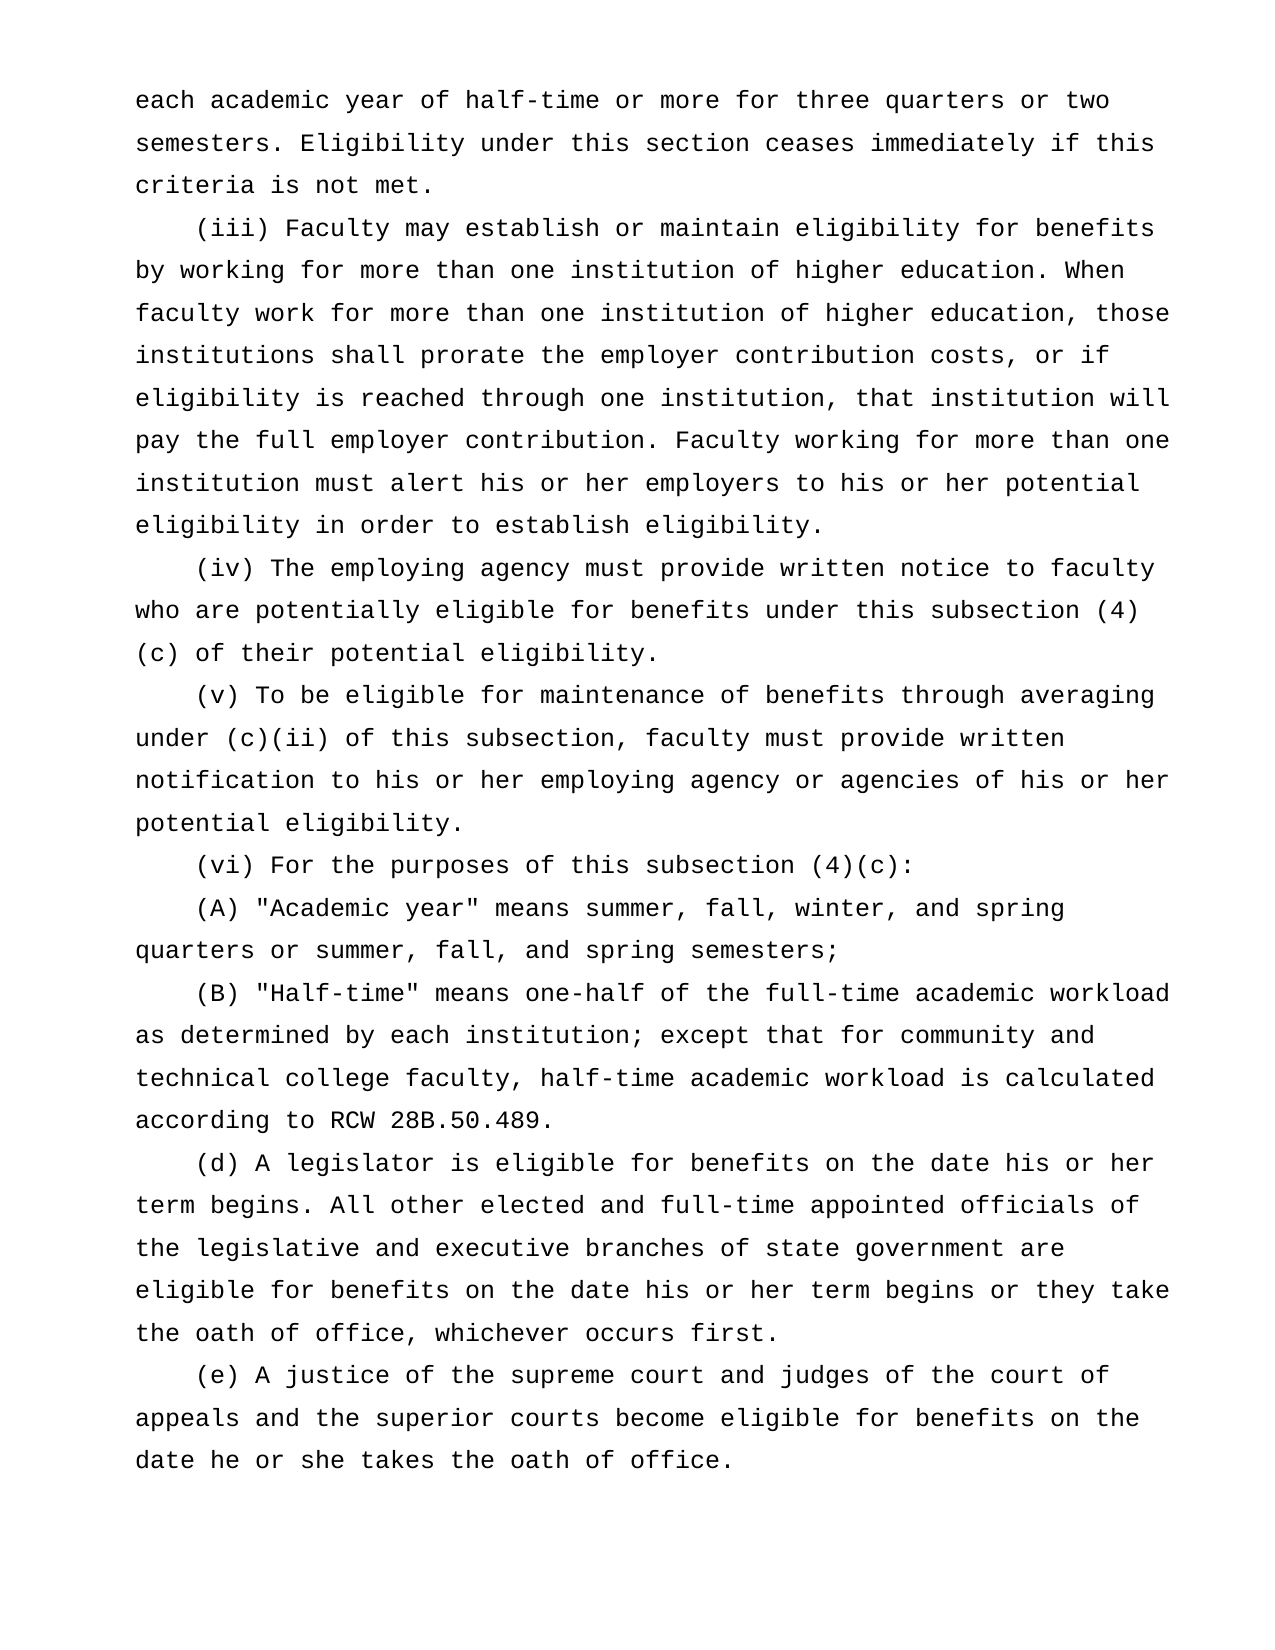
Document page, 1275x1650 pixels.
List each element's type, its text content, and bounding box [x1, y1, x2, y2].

text (iv) The employing agency must provide written notice to faculty who are potentially eligible for benefits under this subsection (4)(c) of their potential eligibility. [135, 542, 1170, 670]
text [135, 75, 1170, 202]
text (e) A justice of the supreme court and judges of the court of appeals and the superior courts become eligible for benefits on the date he or she takes the oath of office. [135, 1350, 1170, 1477]
text (v) To be eligible for maintenance of benefits through averaging under (c)(ii) of this subsection, faculty must provide written notification to his or her employing agency or agencies of his or her potential eligibility. [135, 670, 1170, 840]
text (vi) For the purposes of this subsection (4)(c): [135, 840, 1170, 882]
text (A) "Academic year" means summer, fall, winter, and spring quarters or summer, fall, and spring semesters; [135, 882, 1170, 967]
text (d) A legislator is eligible for benefits on the date his or her term begins. All other elected and full-time appointed officials of the legislative and executive branches of state government are eligible for benefits on the date his or her term begins or they take the oath of office, whichever occurs first. [135, 1137, 1170, 1350]
text (B) "Half-time" means one-half of the full-time academic workload as determined by each institution; except that for community and technical college faculty, half-time academic workload is calculated according to RCW 28B.50.489. [135, 967, 1170, 1137]
text (iii) Faculty may establish or maintain eligibility for benefits by working for more than one institution of higher education. When faculty work for more than one institution of higher education, those institutions shall prorate the employer contribution costs, or if eligibility is reached through one institution, that institution will pay the full employer contribution. Faculty working for more than one institution must alert his or her employers to his or her potential eligibility in order to establish eligibility. [135, 202, 1170, 542]
